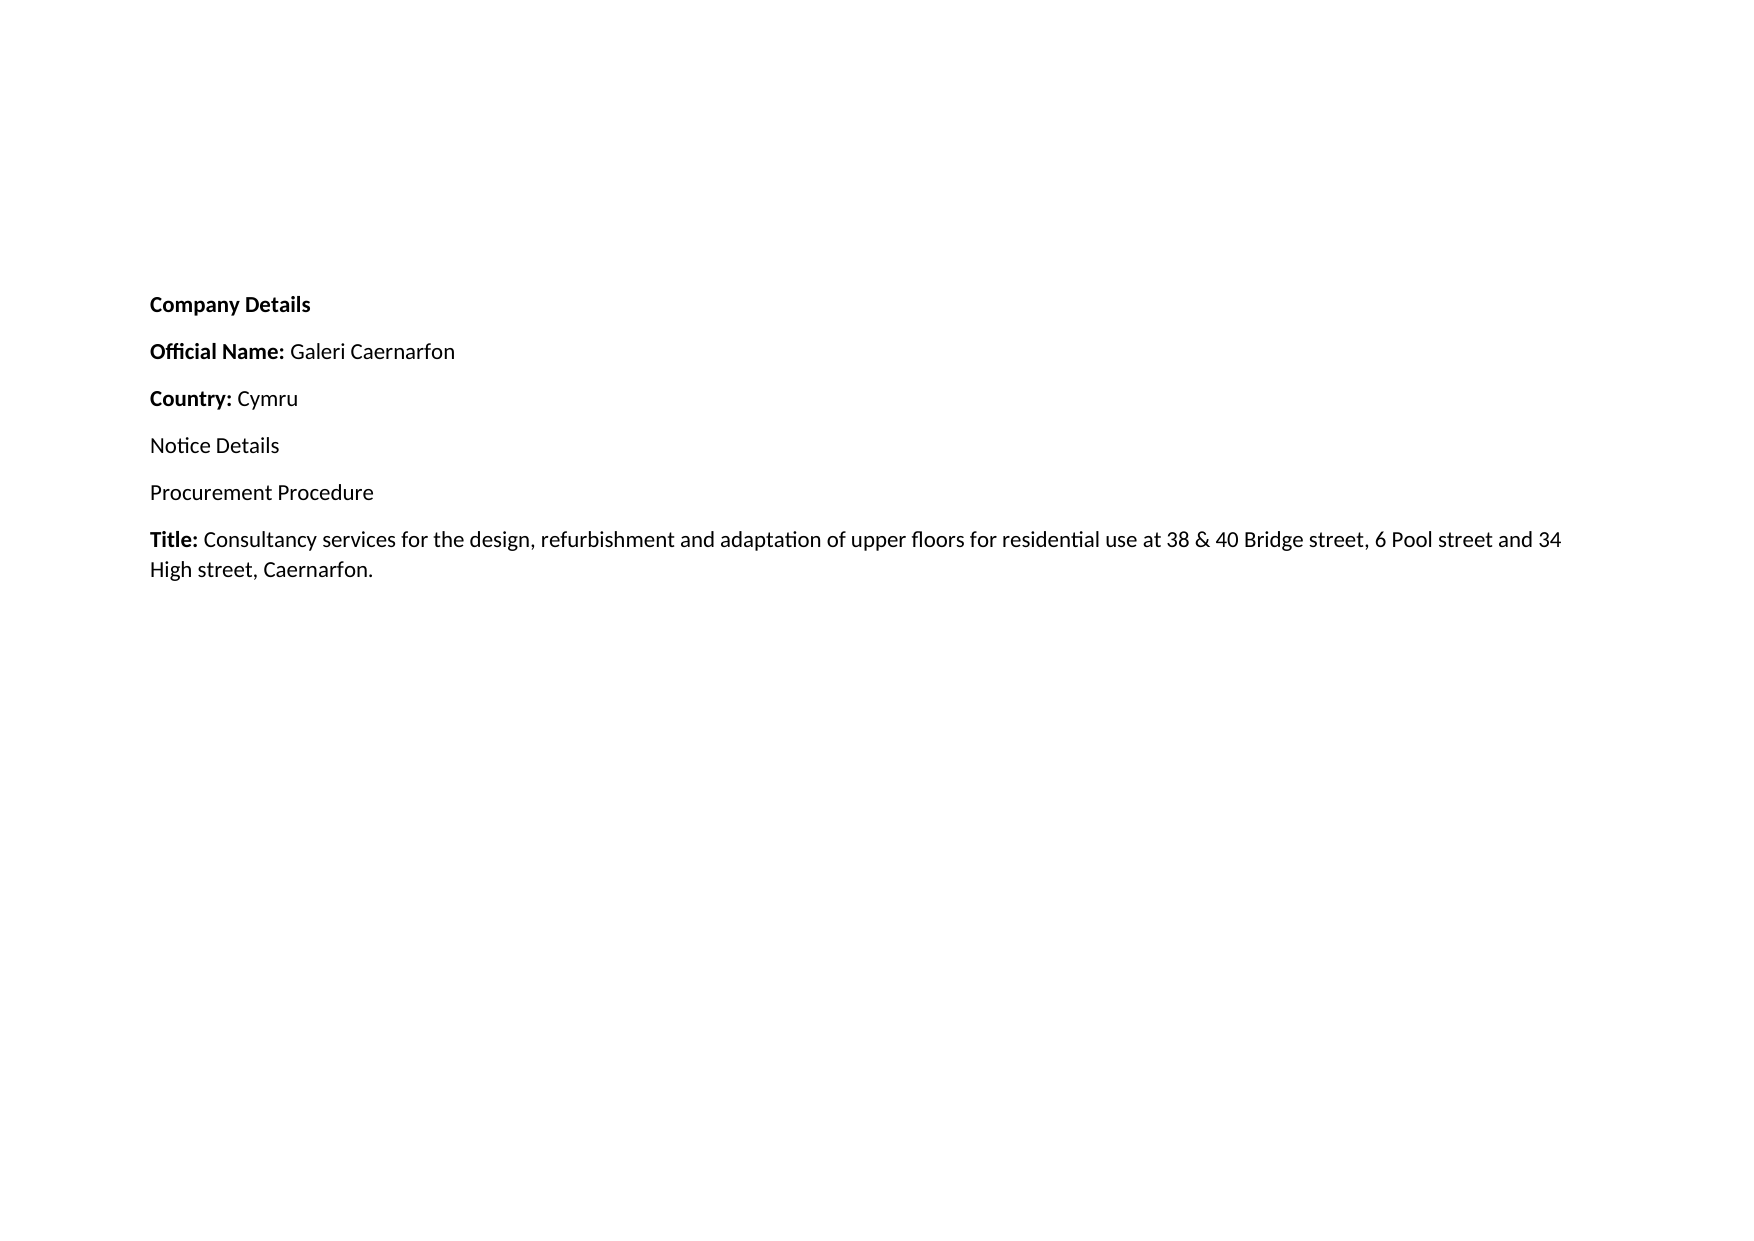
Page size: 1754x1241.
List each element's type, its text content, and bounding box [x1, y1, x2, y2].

text Notice Details [150, 431, 1604, 459]
text Company Details [150, 291, 1604, 319]
text Title: Consultancy services for the design, refurbishment and adaptation of upper floors for residential use at 38 & 40 Bridge street, 6 Pool street and 34 High street, Caernarfon. [150, 525, 1604, 583]
text Country: Cymru [150, 384, 1604, 412]
text Official Name: Galeri Caernarfon [150, 337, 1604, 366]
text Procurement Procedure [150, 478, 1604, 506]
